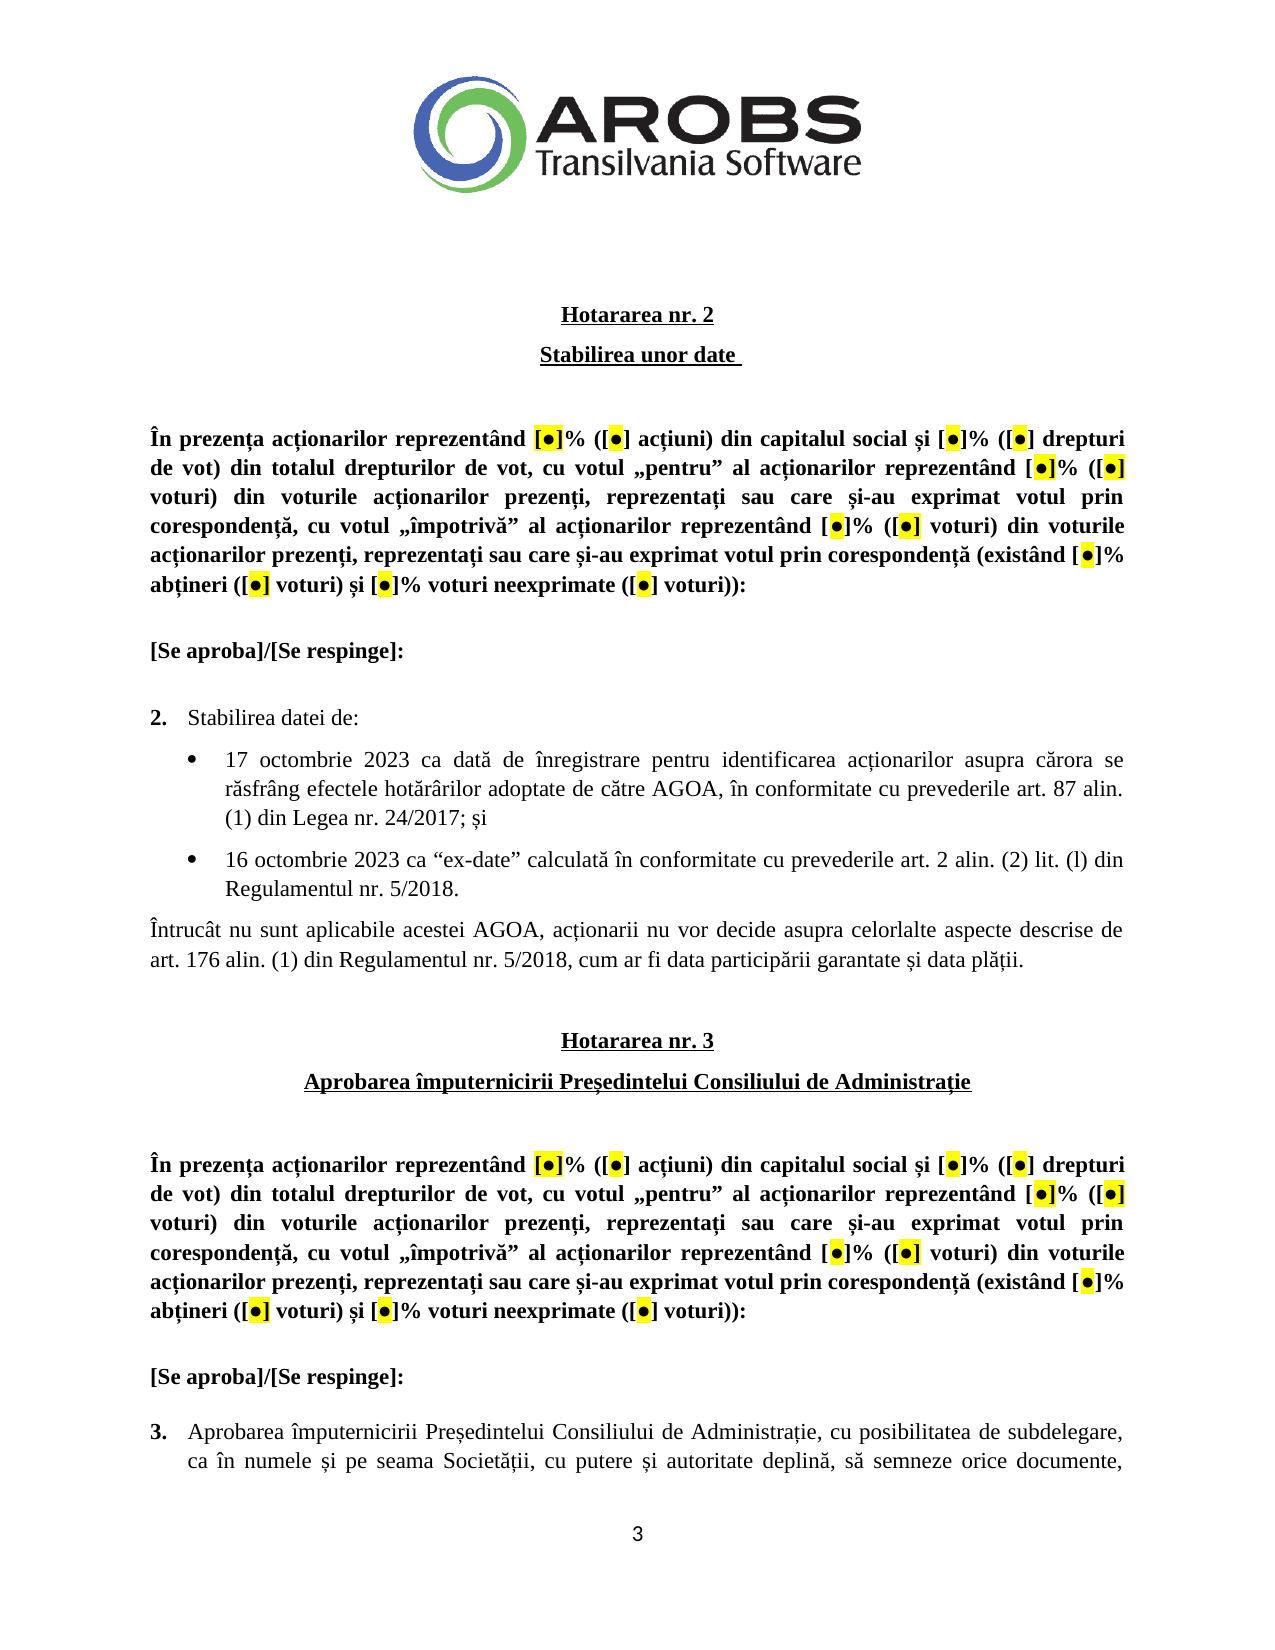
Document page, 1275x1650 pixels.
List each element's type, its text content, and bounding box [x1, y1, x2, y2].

list 16 octombrie 2023 ca “ex-date” calculată în conformitate cu prevederile art. 2 alin. (2) lit. (l) din Regulamentul nr. 5/2018. [188, 844, 1125, 902]
text În prezența acționarilor reprezentând [●]% ([●] acțiuni) din capitalul social și [●]% ([●] drepturi de vot) din totalul drepturilor de vot, cu votul „pentru” al acționarilor reprezentând [●]% ([●] voturi) din voturile acționarilor prezenți, reprezentați sau care și-au exprimat votul prin corespondență, cu votul „împotrivă” al acționarilor reprezentând [●]% ([●] voturi) din voturile acționarilor prezenți, reprezentați sau care și-au exprimat votul prin corespondență (existând [●]% abțineri ([●] voturi) și [●]% voturi neexprimate ([●] voturi)): [150, 1149, 1125, 1324]
text [Se aproba]/[Se respinge]: [150, 1363, 1125, 1389]
list Hotararea nr. 2 [150, 301, 1125, 327]
list Hotararea nr. 3 [150, 1027, 1125, 1053]
text În prezența acționarilor reprezentând [●]% ([●] acțiuni) din capitalul social și [●]% ([●] drepturi de vot) din totalul drepturilor de vot, cu votul „pentru” al acționarilor reprezentând [●]% ([●] voturi) din voturile acționarilor prezenți, reprezentați sau care și-au exprimat votul prin corespondență, cu votul „împotrivă” al acționarilor reprezentând [●]% ([●] voturi) din voturile acționarilor prezenți, reprezentați sau care și-au exprimat votul prin corespondență (existând [●]% abțineri ([●] voturi) și [●]% voturi neexprimate ([●] voturi)): [150, 423, 1125, 598]
text [Se aproba]/[Se respinge]: [150, 637, 1125, 663]
text Aprobarea împuternicirii Președintelui Consiliului de Administrație [150, 1066, 1125, 1095]
text Stabilirea unor date [150, 339, 1125, 369]
picture [413, 75, 862, 194]
list 17 octombrie 2023 ca dată de înregistrare pentru identificarea acționarilor asupra cărora se răsfrâng efectele hotărârilor adoptate de către AGOA, în conformitate cu prevederile art. 87 alin. (1) din Legea nr. 24/2017; și [188, 744, 1125, 831]
text Întrucât nu sunt aplicabile acestei AGOA, acționarii nu vor decide asupra celorlalte aspecte descrise de art. 176 alin. (1) din Regulamentul nr. 5/2018, cum ar fi data participării garantate și data plății. [150, 914, 1125, 973]
list Stabilirea datei de: [150, 702, 1125, 731]
